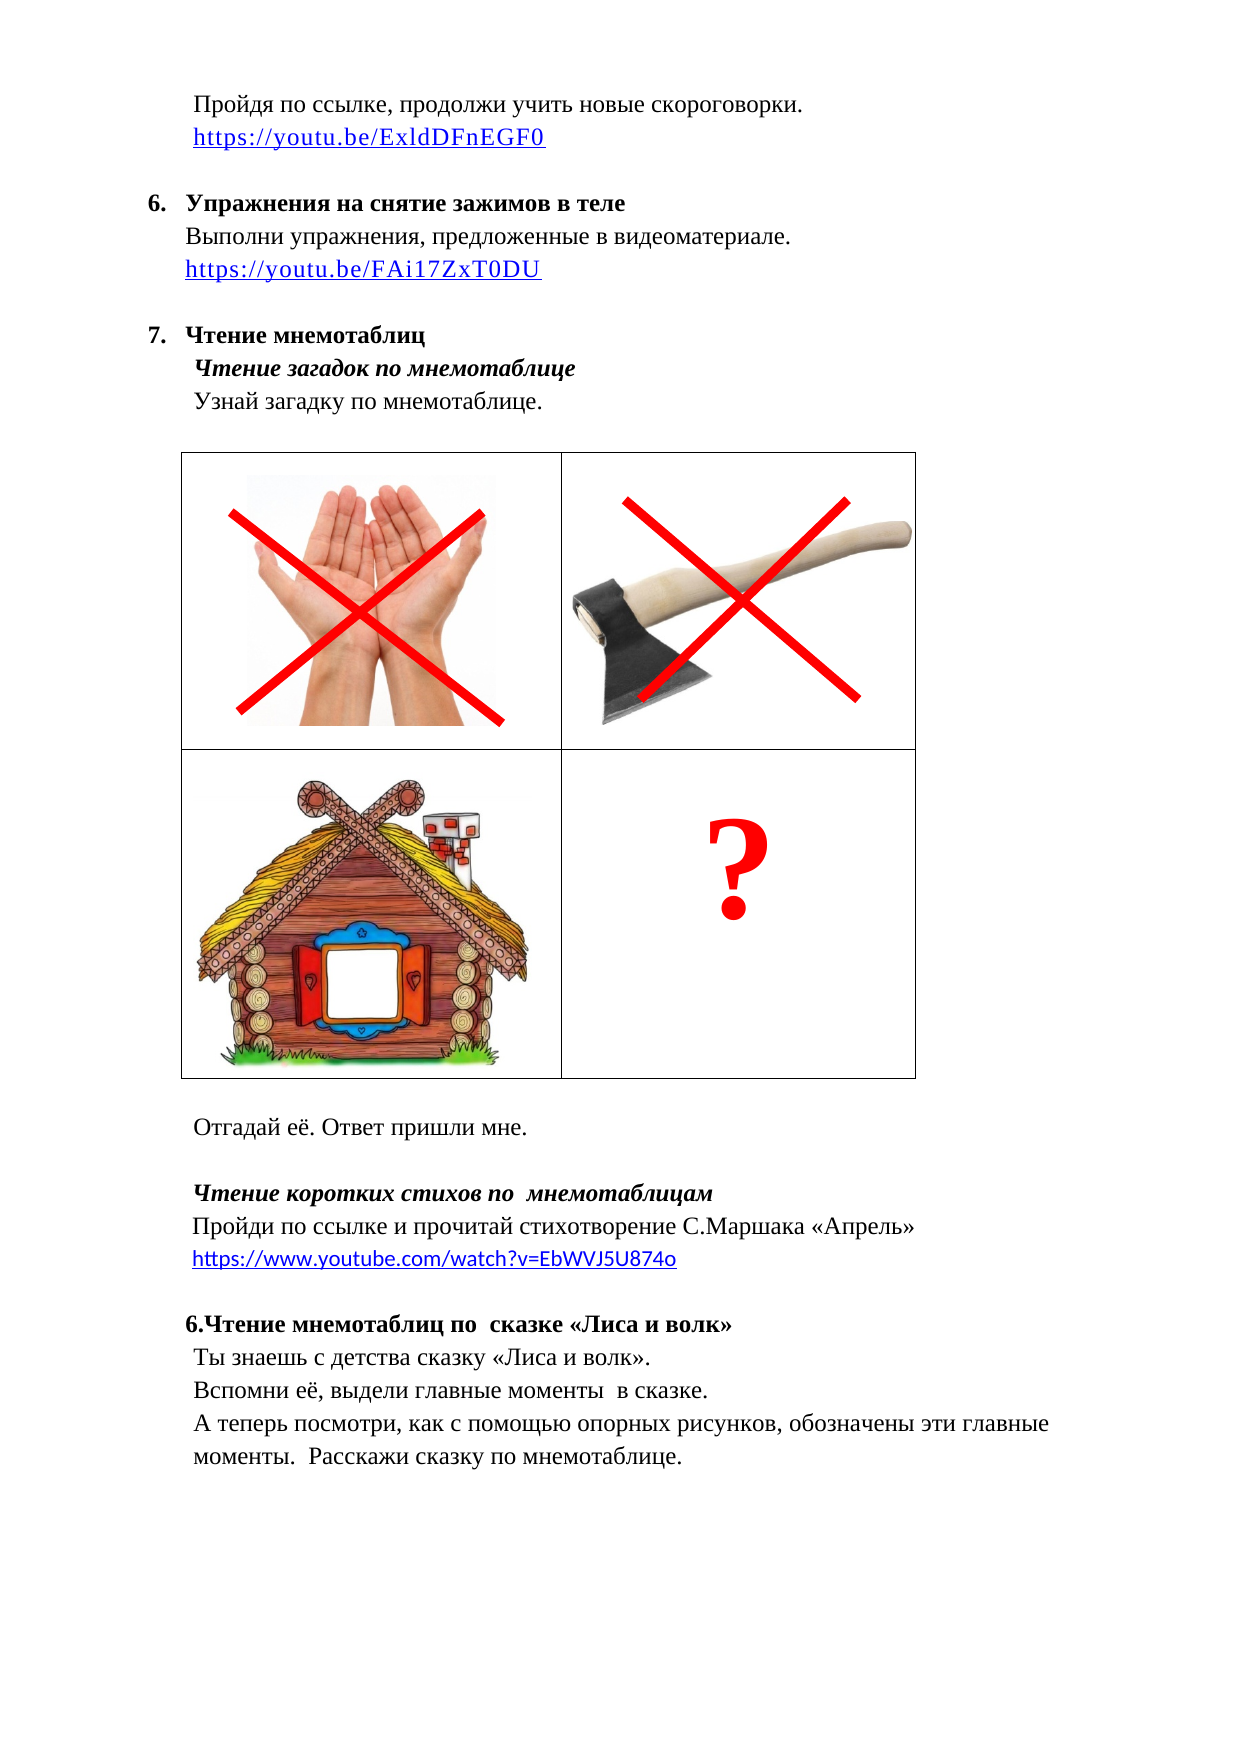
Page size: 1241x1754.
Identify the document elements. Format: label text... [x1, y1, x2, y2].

list Пройдя по ссылке, продолжи учить новые скороговорки. [193, 89, 1152, 117]
list Чтение мнемотаблиц [148, 320, 1152, 348]
list Вспомни её, выдели главные моменты в сказке. [193, 1375, 1152, 1404]
text Пройди по ссылке и прочитай стихотворение С.Маршака «Апрель» [118, 1211, 1152, 1239]
text Чтение коротких стихов по мнемотаблицам [118, 1178, 1152, 1207]
picture [246, 620, 496, 726]
list А теперь посмотри, как с помощью опорных рисунков, обозначены эти главные моменты. Расскажи сказку по мнемотаблице. [193, 1408, 1152, 1470]
list Отгадай её. Ответ пришли мне. [193, 1112, 1152, 1141]
list https://youtu.be/ExldDFnEGF0 [193, 122, 1152, 150]
picture [572, 521, 912, 725]
list Узнай загадку по мнемотаблице. [193, 386, 1152, 414]
list 6.Чтение мнемотаблиц по сказке «Лиса и волк» [185, 1309, 1152, 1338]
text https://www.youtube.com/watch?v=EbWVJ5U874o [118, 1244, 1152, 1272]
list Ты знаешь с детства сказку «Лиса и волк». [193, 1342, 1152, 1371]
list Упражнения на снятие зажимов в теле [148, 188, 1152, 216]
table_header [562, 453, 915, 749]
list Выполни упражнения, предложенные в видеоматериале. [185, 221, 1152, 249]
table_cell [182, 750, 561, 1078]
table_cell ? [562, 750, 915, 1078]
picture [246, 475, 497, 712]
picture [246, 531, 351, 698]
list Чтение загадок по мнемотаблице [193, 353, 1152, 382]
picture [193, 772, 532, 1078]
list https://youtu.be/FAi17ZxT0DU [185, 254, 1152, 282]
picture [658, 521, 817, 593]
table_header [182, 453, 561, 749]
